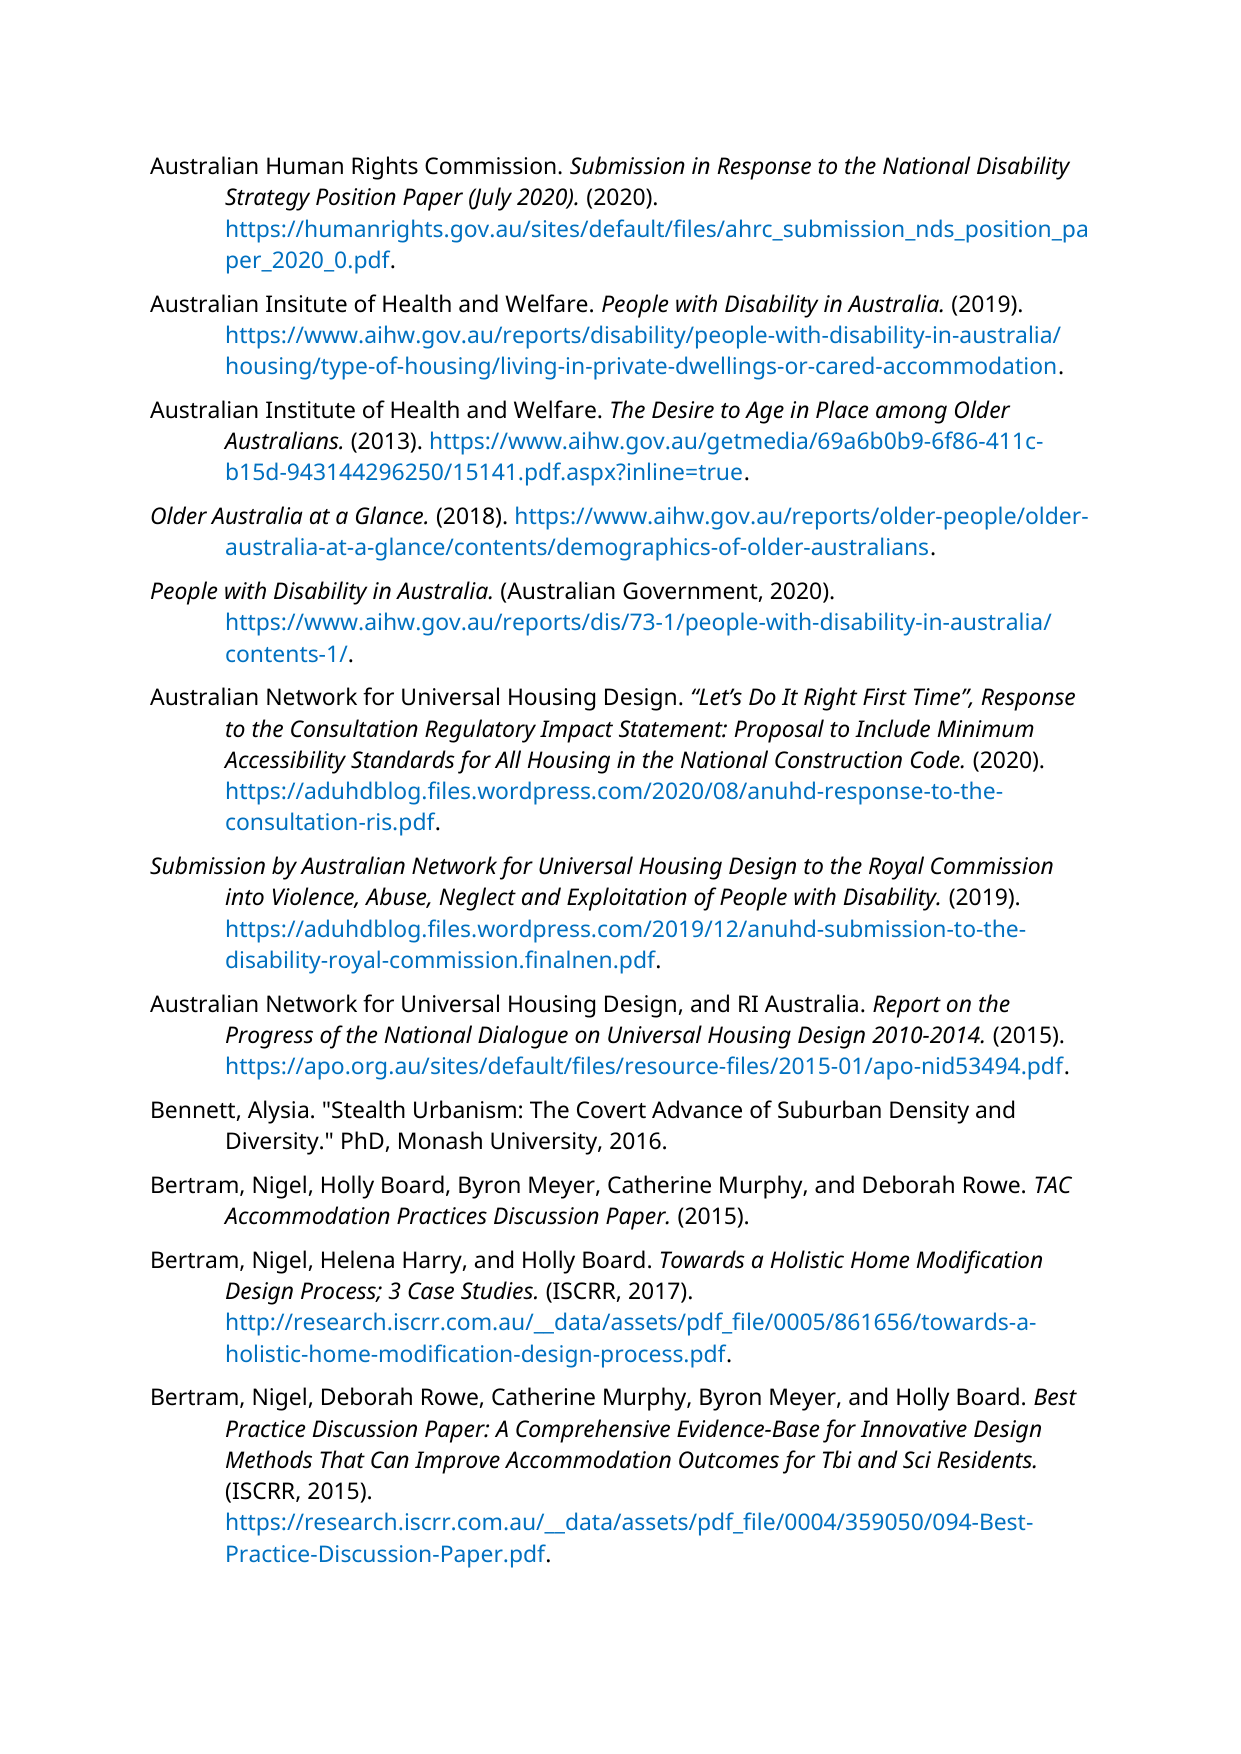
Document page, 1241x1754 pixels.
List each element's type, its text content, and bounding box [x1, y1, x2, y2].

text Australian Institute of Health and Welfare. The Desire to Age in Place among Older Australians. (2013). https://www.aihw.gov.au/getmedia/69a6b0b9-6f86-411c-b15d-943144296250/15141.pdf.aspx?inline=true. [150, 394, 1090, 487]
text Bennett, Alysia. "Stealth Urbanism: The Covert Advance of Suburban Density and Diversity." PhD, Monash University, 2016. [150, 1094, 1090, 1156]
text Australian Network for Universal Housing Design. “Let’s Do It Right First Time”, Response to the Consultation Regulatory Impact Statement: Proposal to Include Minimum Accessibility Standards for All Housing in the National Construction Code. (2020). https://aduhdblog.files.wordpress.com/2020/08/anuhd-response-to-the-consultation-ris.pdf. [150, 681, 1090, 837]
text Bertram, Nigel, Deborah Rowe, Catherine Murphy, Byron Meyer, and Holly Board. Best Practice Discussion Paper: A Comprehensive Evidence-Base for Innovative Design Methods That Can Improve Accommodation Outcomes for Tbi and Sci Residents. (ISCRR, 2015). https://research.iscrr.com.au/__data/assets/pdf_file/0004/359050/094-Best-Practice-Discussion-Paper.pdf. [150, 1381, 1090, 1569]
text Australian Network for Universal Housing Design, and RI Australia. Report on the Progress of the National Dialogue on Universal Housing Design 2010-2014. (2015). https://apo.org.au/sites/default/files/resource-files/2015-01/apo-nid53494.pdf. [150, 987, 1090, 1081]
text Bertram, Nigel, Holly Board, Byron Meyer, Catherine Murphy, and Deborah Rowe. TAC Accommodation Practices Discussion Paper. (2015). [150, 1169, 1090, 1231]
text Older Australia at a Glance. (2018). https://www.aihw.gov.au/reports/older-people/older-australia-at-a-glance/contents/demographics-of-older-australians. [150, 500, 1090, 562]
text Bertram, Nigel, Helena Harry, and Holly Board. Towards a Holistic Home Modification Design Process; 3 Case Studies. (ISCRR, 2017). http://research.iscrr.com.au/__data/assets/pdf_file/0005/861656/towards-a-holistic-home-modification-design-process.pdf. [150, 1244, 1090, 1369]
text Australian Human Rights Commission. Submission in Response to the National Disability Strategy Position Paper (July 2020). (2020). https://humanrights.gov.au/sites/default/files/ahrc_submission_nds_position_paper_2020_0.pdf. [150, 150, 1090, 275]
text People with Disability in Australia. (Australian Government, 2020). https://www.aihw.gov.au/reports/dis/73-1/people-with-disability-in-australia/contents-1/. [150, 575, 1090, 669]
text Australian Insitute of Health and Welfare. People with Disability in Australia. (2019). https://www.aihw.gov.au/reports/disability/people-with-disability-in-australia/housing/type-of-housing/living-in-private-dwellings-or-cared-accommodation. [150, 287, 1090, 381]
text Submission by Australian Network for Universal Housing Design to the Royal Commission into Violence, Abuse, Neglect and Exploitation of People with Disability. (2019). https://aduhdblog.files.wordpress.com/2019/12/anuhd-submission-to-the-disability-royal-commission.finalnen.pdf. [150, 850, 1090, 975]
